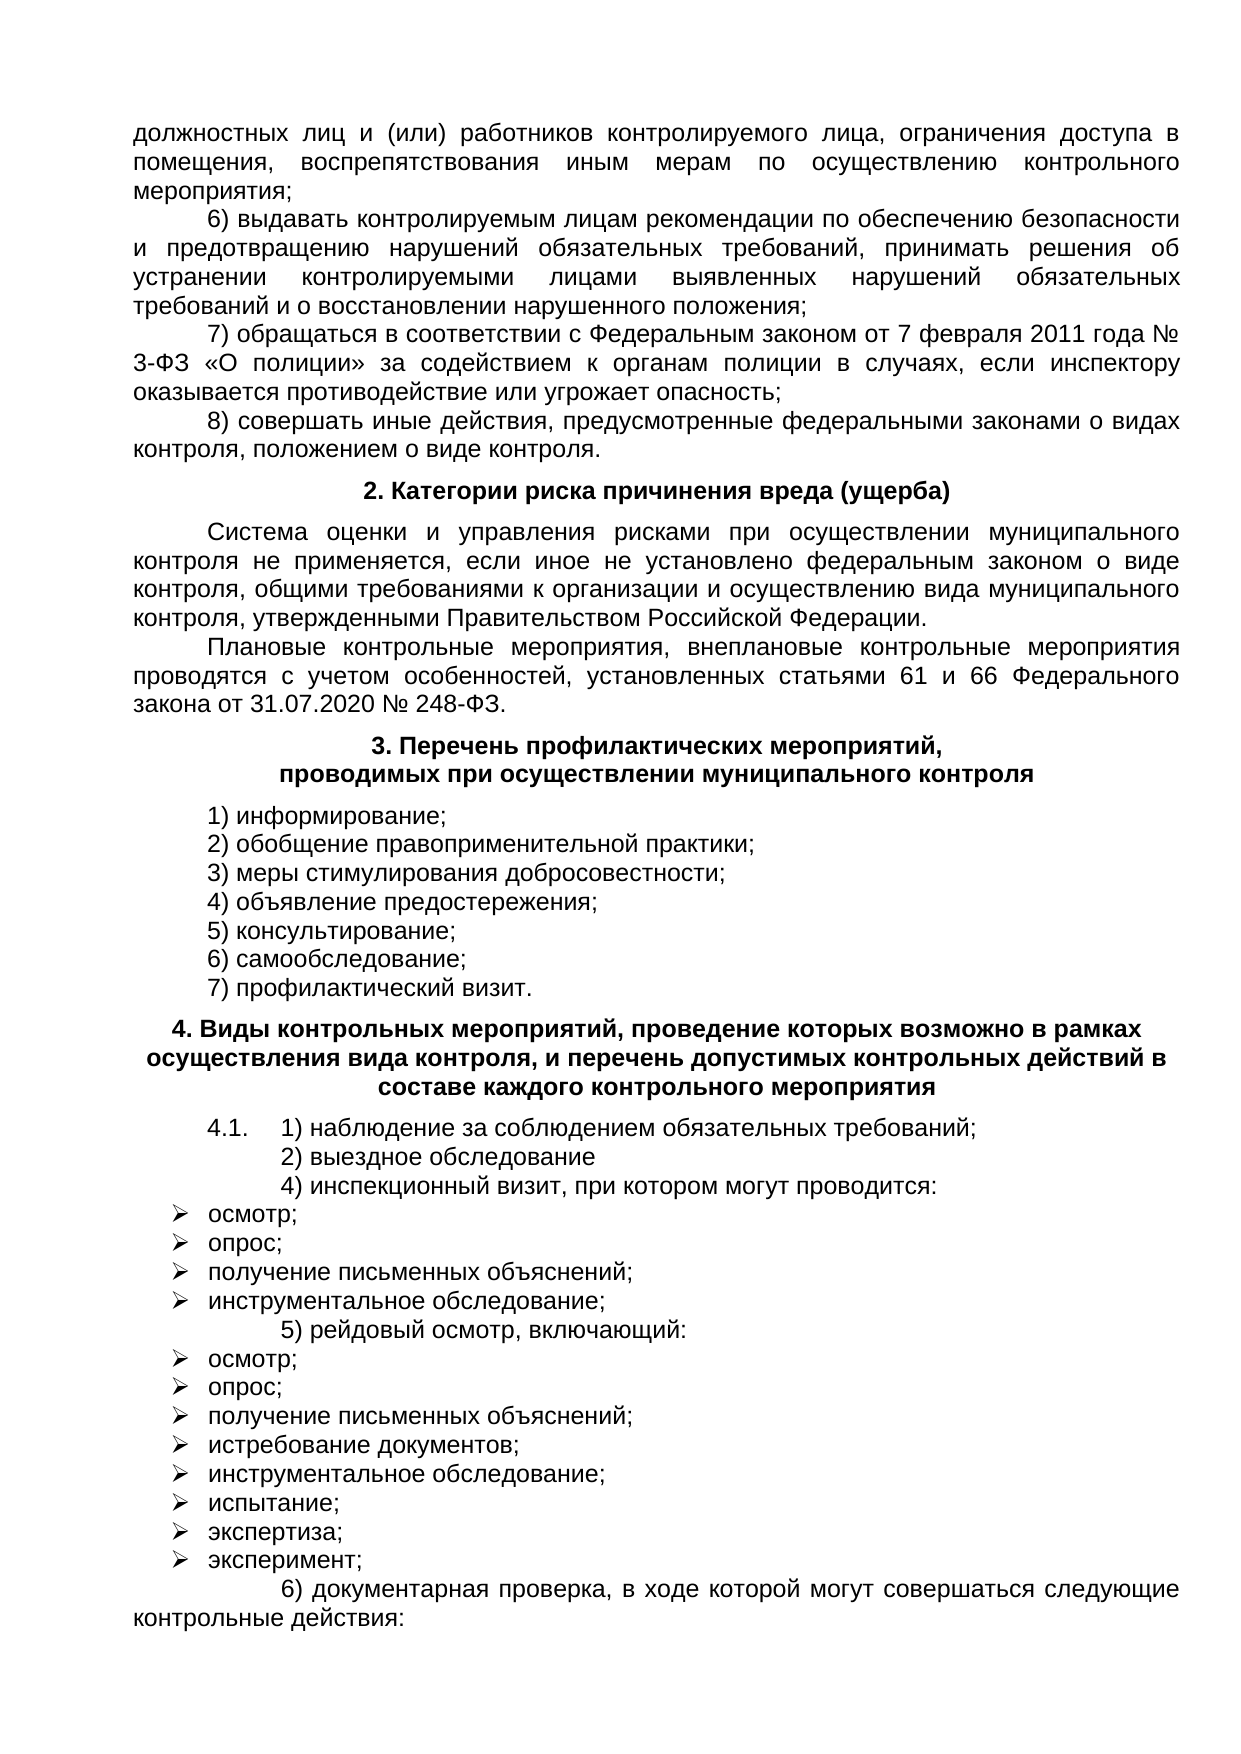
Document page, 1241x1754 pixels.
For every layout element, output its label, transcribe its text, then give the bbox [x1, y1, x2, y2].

list инструментальное обследование; [170, 1286, 1181, 1315]
text 6) выдавать контролируемым лицам рекомендации по обеспечению безопасности и предотвращению нарушений обязательных требований, принимать решения об устранении контролируемыми лицами выявленных нарушений обязательных требований и о восстановлении нарушенного положения; [133, 204, 1181, 319]
text 2) обобщение правоприменительной практики; [133, 829, 1181, 858]
text Система оценки и управления рисками при осуществлении муниципального контроля не применяется, если иное не установлено федеральным законом о виде контроля, общими требованиями к организации и осуществлению вида муниципального контроля, утвержденными Правительством Российской Федерации. [133, 517, 1181, 632]
list эксперимент; [170, 1546, 1181, 1574]
subtitle проводимых при осуществлении муниципального контроля [133, 759, 1181, 788]
text 4.1. 1) наблюдение за соблюдением обязательных требований; [133, 1113, 1181, 1142]
text 6) самообследование; [133, 944, 1181, 973]
text 8) совершать иные действия, предусмотренные федеральными законами о видах контроля, положением о виде контроля. [133, 406, 1181, 463]
list опрос; [170, 1372, 1181, 1401]
list истребование документов; [170, 1430, 1181, 1459]
subtitle 3. Перечень профилактических мероприятий, [133, 731, 1181, 759]
list получение письменных объяснений; [170, 1401, 1181, 1430]
text 4) инспекционный визит, при котором могут проводится: [207, 1171, 1181, 1199]
list получение письменных объяснений; [170, 1257, 1181, 1286]
text 4) объявление предостережения; [133, 887, 1181, 916]
list испытание; [170, 1488, 1181, 1517]
text 3) меры стимулирования добросовестности; [133, 858, 1181, 887]
text 2) выездное обследование [207, 1142, 1181, 1171]
text 1) информирование; [133, 801, 1181, 829]
list инструментальное обследование; [170, 1459, 1181, 1488]
text 7) профилактический визит. [133, 973, 1181, 1002]
list осмотр; [170, 1343, 1181, 1372]
list осмотр; [170, 1199, 1181, 1228]
text 6) документарная проверка, в ходе которой могут совершаться следующие контрольные действия: [133, 1574, 1181, 1632]
text 7) обращаться в соответствии с Федеральным законом от 7 февраля 2011 года № 3-ФЗ «О полиции» за содействием к органам полиции в случаях, если инспектору оказывается противодействие или угрожает опасность; [133, 319, 1181, 406]
text 2. Категории риска причинения вреда (ущерба) [133, 476, 1181, 504]
text Плановые контрольные мероприятия, внеплановые контрольные мероприятия проводятся с учетом особенностей, установленных статьями 61 и 66 Федерального закона от 31.07.2020 № 248-ФЗ. [133, 632, 1181, 718]
text 5) консультирование; [133, 916, 1181, 944]
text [133, 118, 1181, 204]
text 4. Виды контрольных мероприятий, проведение которых возможно в рамках осуществления вида контроля, и перечень допустимых контрольных действий в составе каждого контрольного мероприятия [133, 1014, 1181, 1101]
list экспертиза; [170, 1517, 1181, 1546]
text 5) рейдовый осмотр, включающий: [207, 1315, 1181, 1343]
list опрос; [170, 1228, 1181, 1257]
